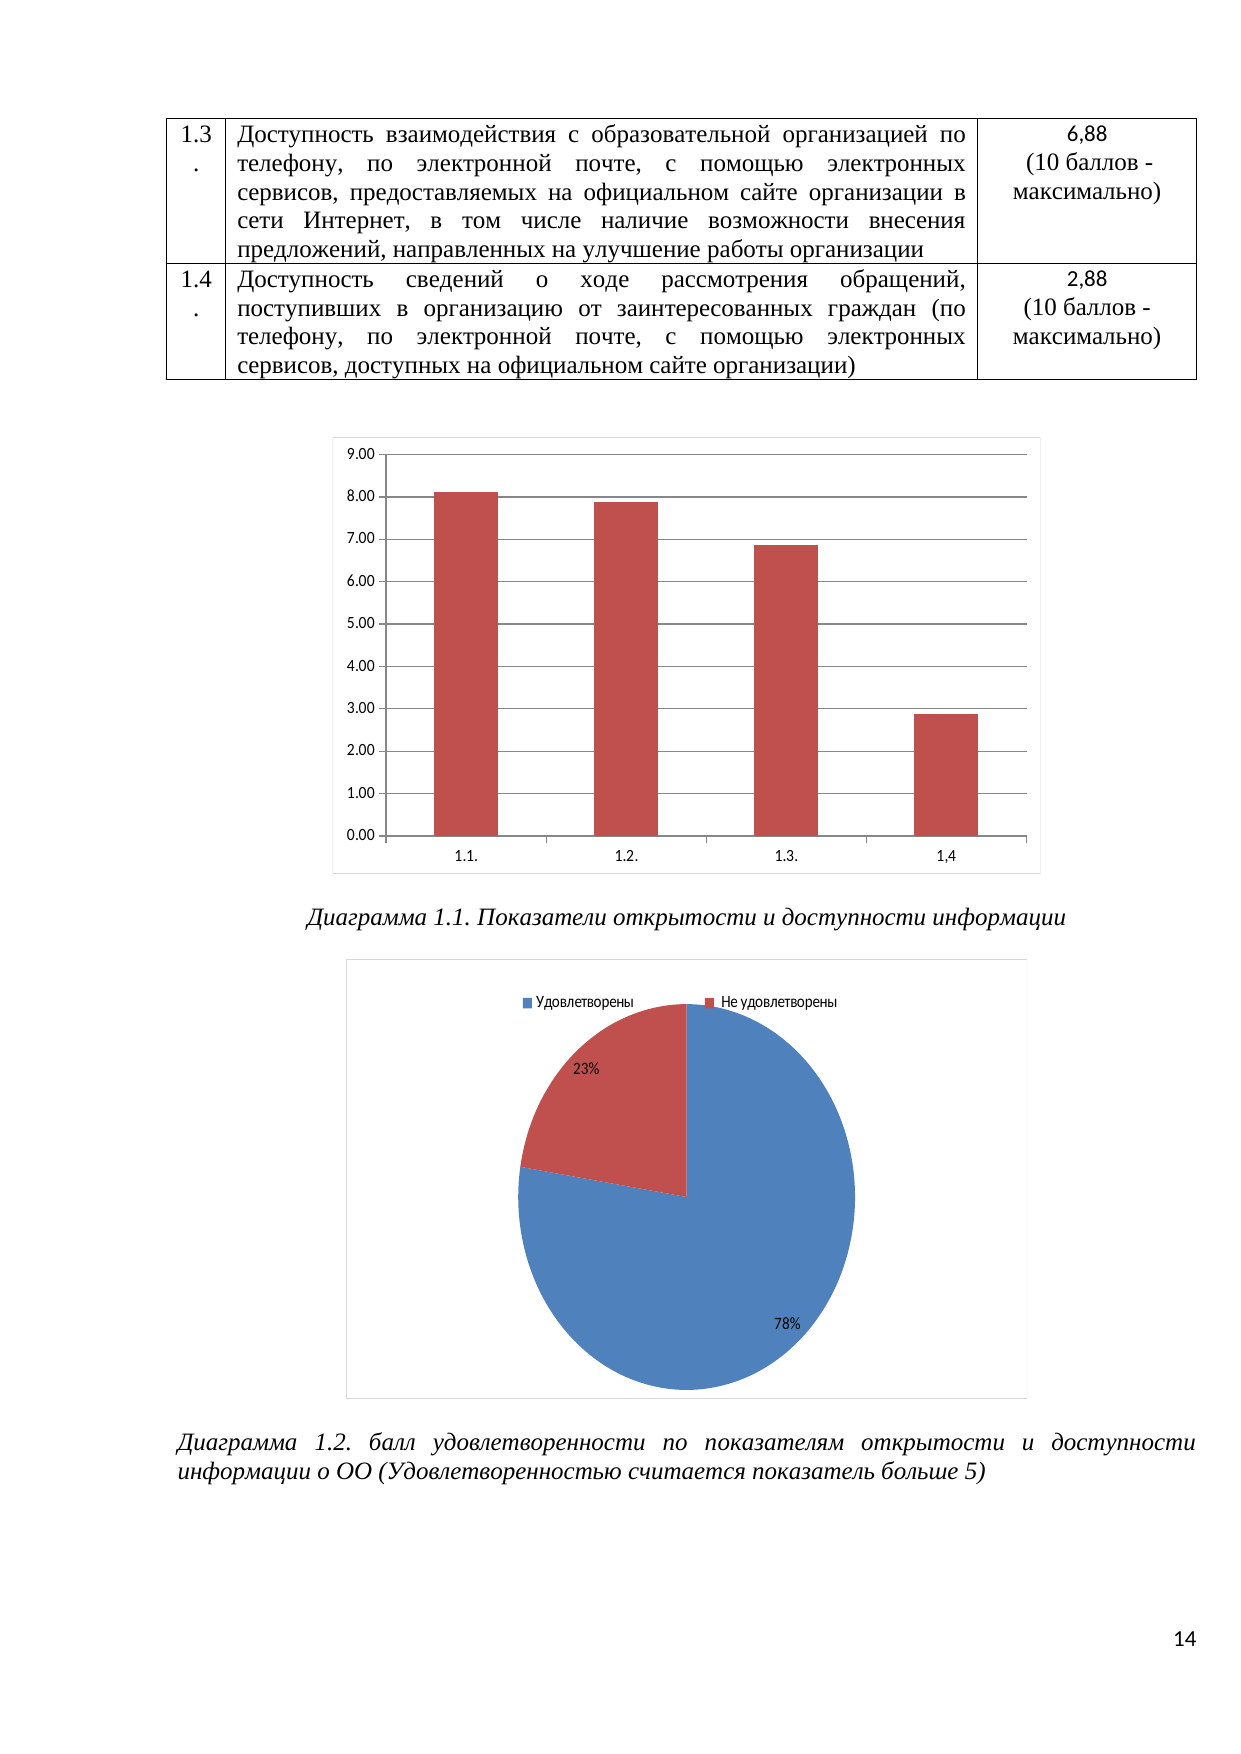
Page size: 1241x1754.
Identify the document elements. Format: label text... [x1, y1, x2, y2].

table_cell 1.4. [167, 264, 225, 379]
table_cell 1.3. [167, 119, 225, 263]
text Диаграмма 1.2. балл удовлетворенности по показателям открытости и доступности информации о ОО (Удовлетворенностью считается показатель больше 5) [177, 1427, 1196, 1485]
table_cell 6,88 (10 баллов - максимально) [978, 119, 1196, 263]
table_cell Доступность сведений о ходе рассмотрения обращений, поступивших в организацию от заинтересованных граждан (по телефону, по электронной почте, с помощью электронных сервисов, доступных на официальном сайте организации) [226, 264, 977, 379]
table_cell Доступность взаимодействия с образовательной организацией по телефону, по электронной почте, с помощью электронных сервисов, предоставляемых на официальном сайте организации в сети Интернет, в том числе наличие возможности внесения предложений, направленных на улучшение работы организации [226, 119, 977, 263]
table_cell 2,88 (10 баллов - максимально) [978, 264, 1196, 379]
text Диаграмма 1.1. Показатели открытости и доступности информации [177, 902, 1196, 931]
